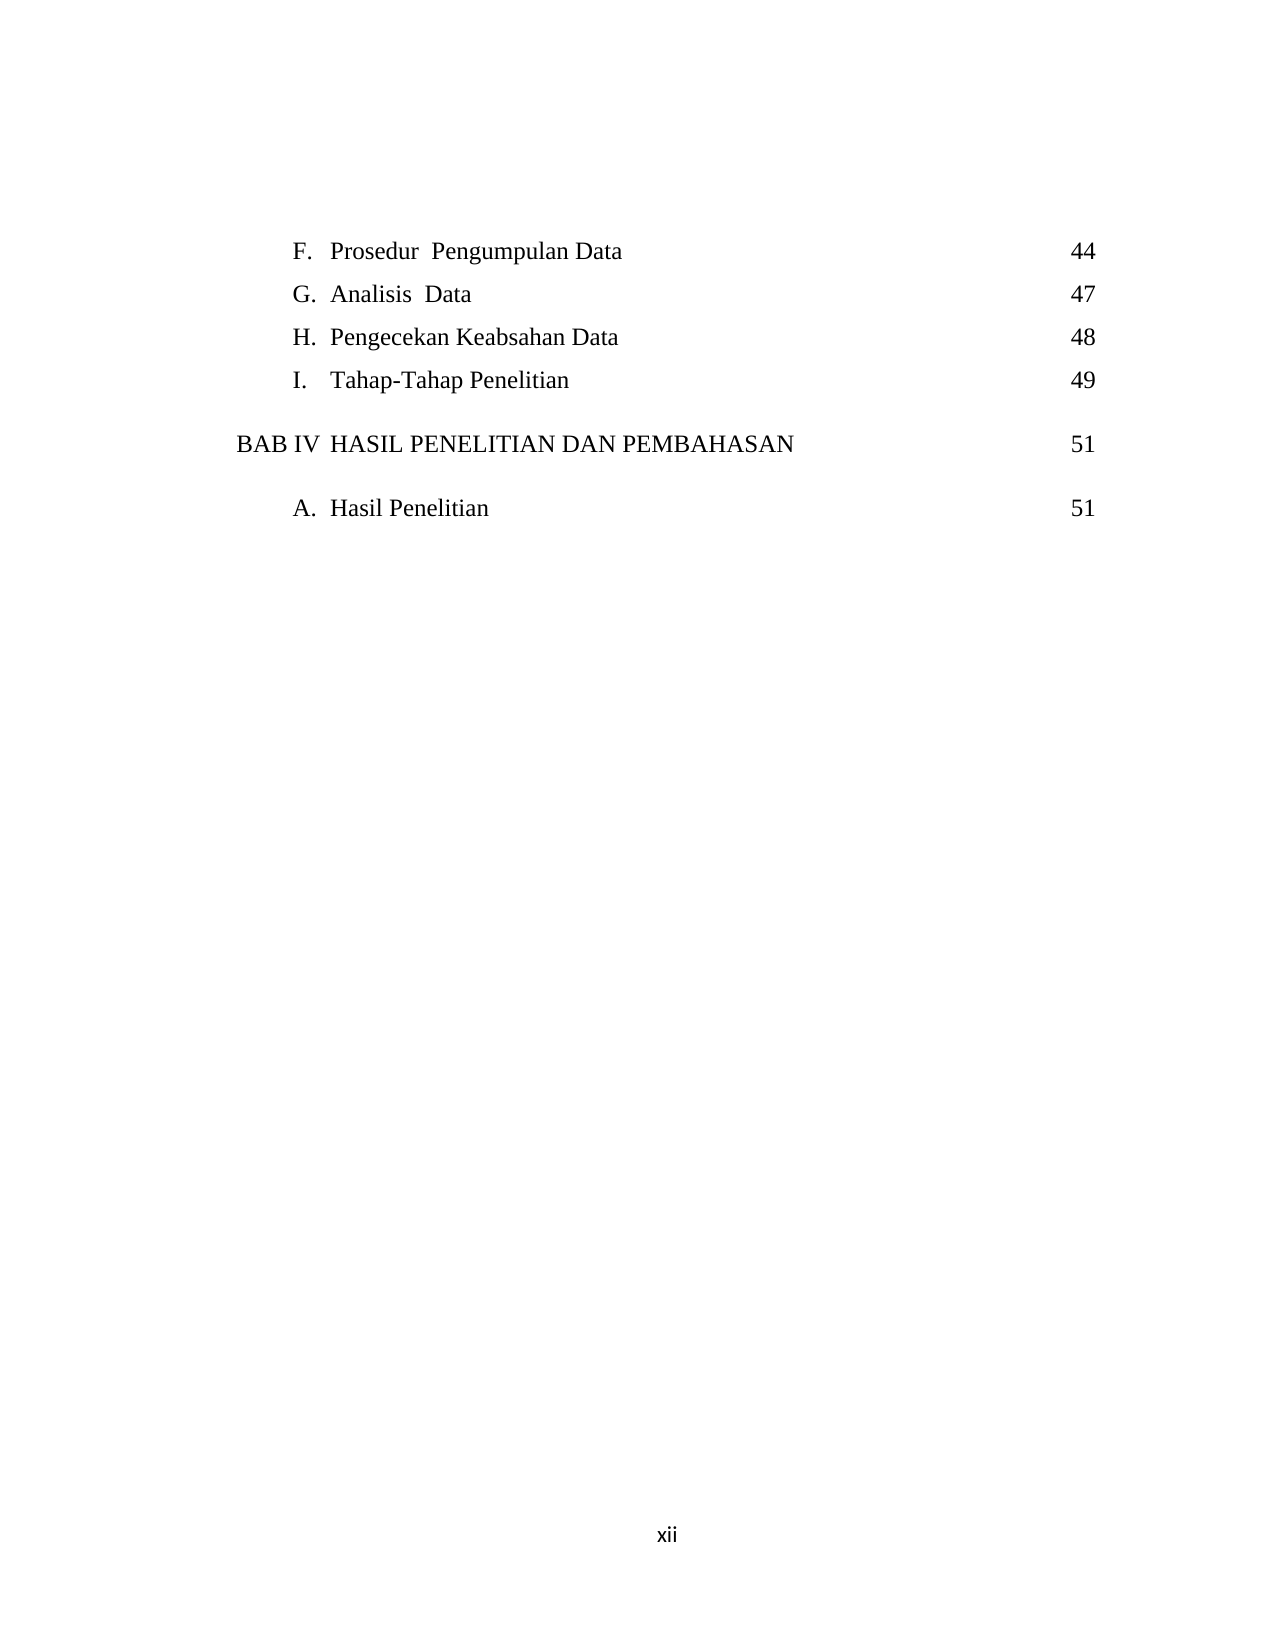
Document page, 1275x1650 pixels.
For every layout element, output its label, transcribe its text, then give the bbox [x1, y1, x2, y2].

list Tahap-Tahap Penelitian 49 [292, 366, 1098, 394]
list Pengecekan Keabsahan Data 48 [292, 322, 1098, 351]
text BAB IV HASIL PENELITIAN DAN PEMBAHASAN 51 [236, 429, 1098, 458]
list Prosedur Pengumpulan Data 44 [292, 236, 1098, 265]
list Hasil Penelitian 51 [292, 493, 1098, 522]
list Analisis Data 47 [292, 279, 1098, 308]
